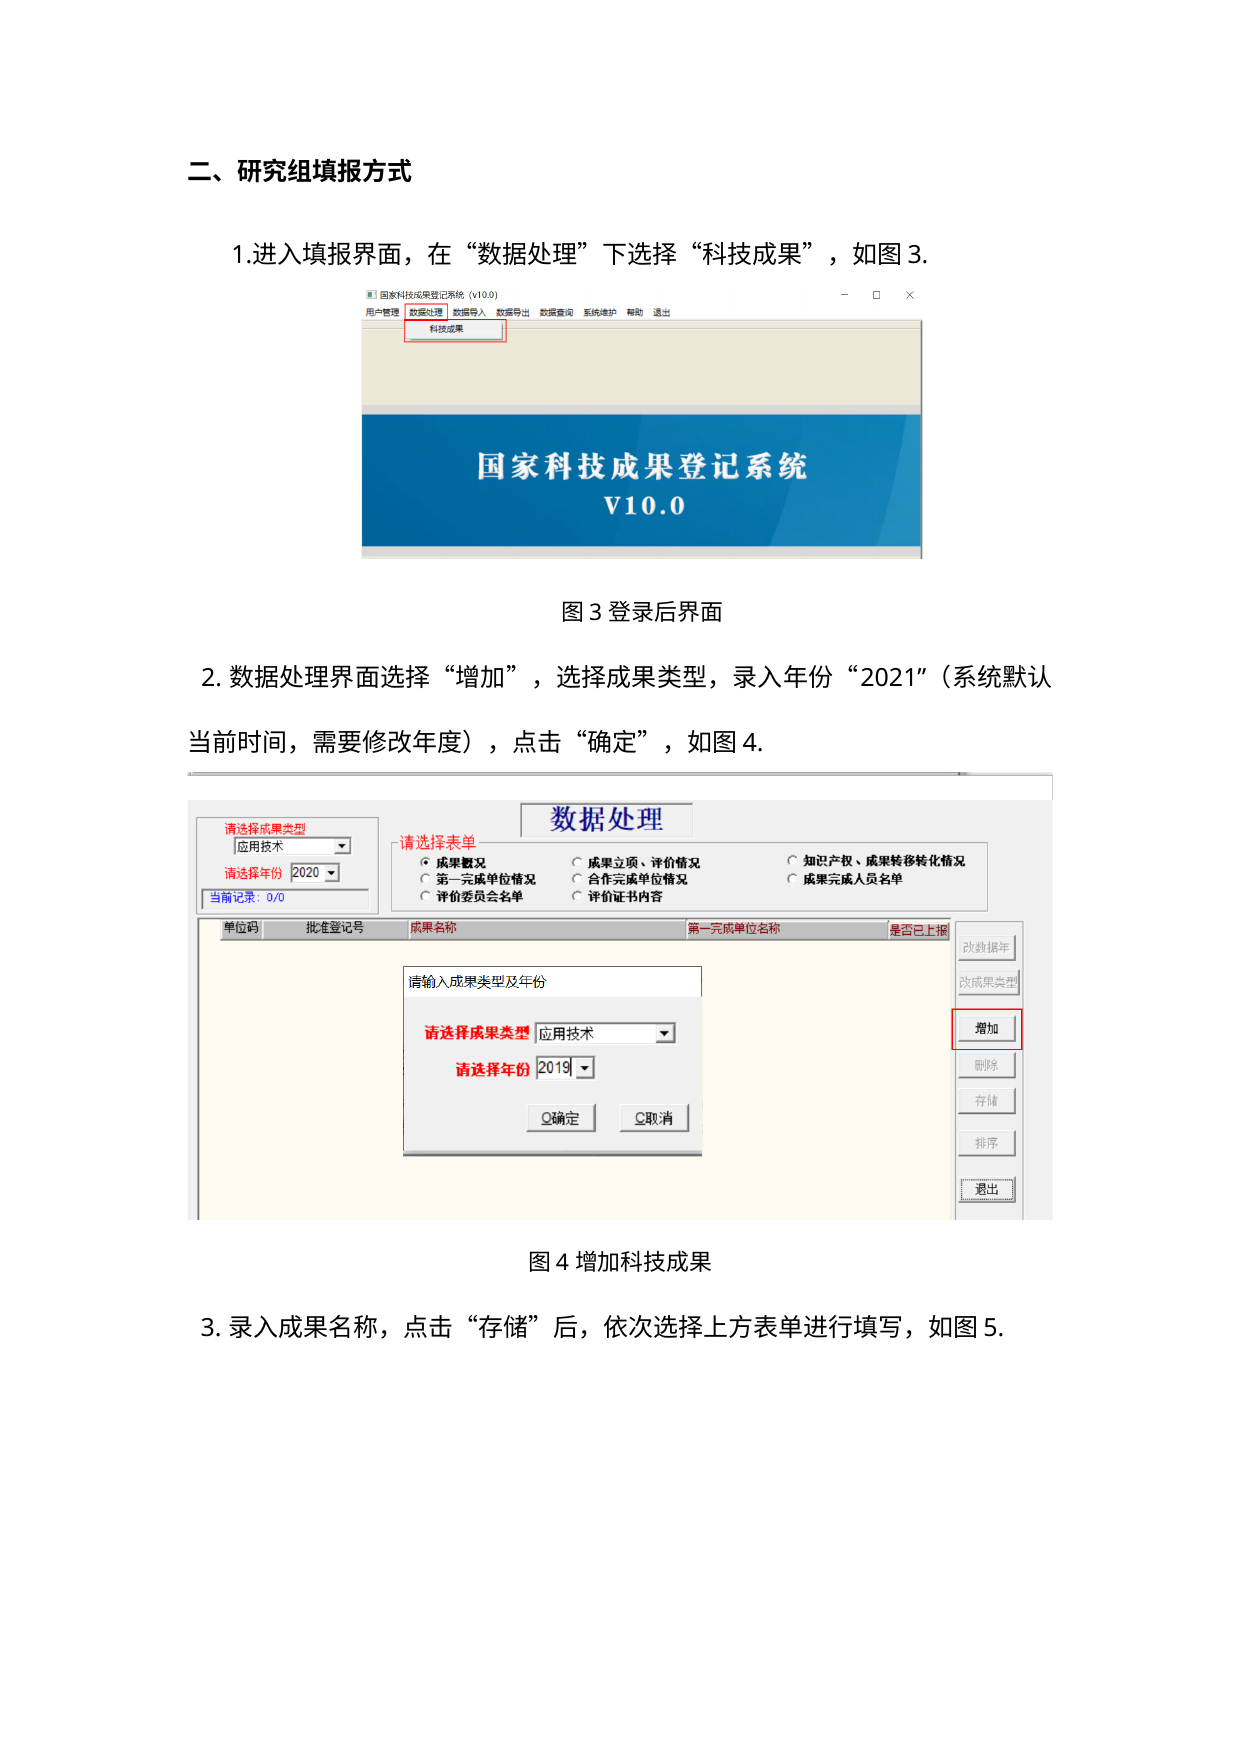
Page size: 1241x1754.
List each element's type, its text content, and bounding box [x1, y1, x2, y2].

text 图4 增加科技成果 [187, 1228, 1053, 1293]
subtitle 二、研究组填报方式 [187, 137, 1053, 202]
picture [361, 285, 923, 559]
text 3. 录入成果名称，点击“存储”后，依次选择上方表单进行填写，如图5. [187, 1293, 1053, 1358]
picture [187, 772, 1053, 1220]
text 1.进入填报界面，在“数据处理”下选择“科技成果”，如图3. [187, 220, 1053, 285]
text 图3 登录后界面 [187, 578, 1053, 643]
text 2. 数据处理界面选择“增加”，选择成果类型，录入年份“2021”（系统默认当前时间，需要修改年度），点击“确定”，如图4. [187, 643, 1053, 772]
